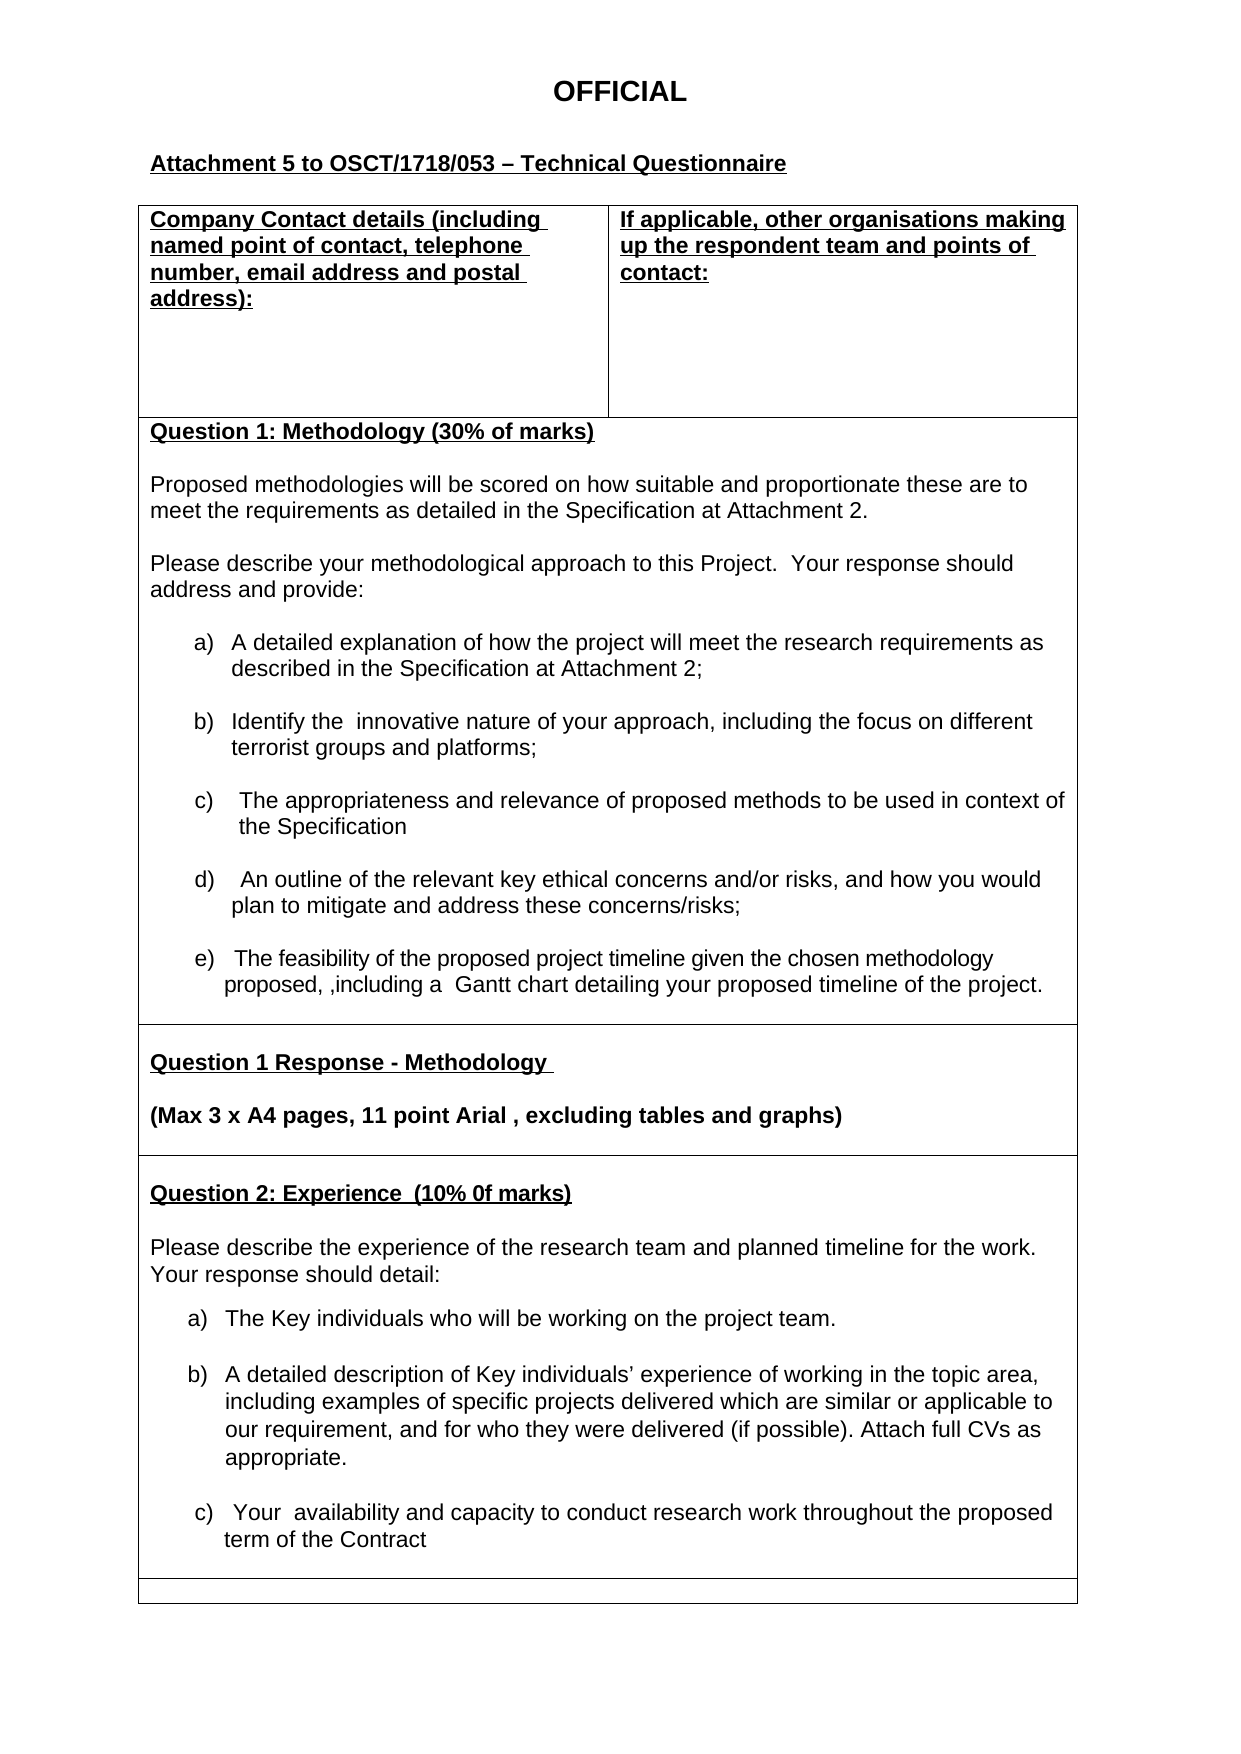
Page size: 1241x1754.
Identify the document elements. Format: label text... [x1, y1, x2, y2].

table_cell Question 1: Methodology (30% of marks) Proposed methodologies will be scored on how suitable and proportionate these are to meet the requirements as detailed in the Specification at Attachment 2. Please describe your methodological approach to this Project. Your response should address and provide: A detailed explanation of how the project will meet the research requirements as described in the Specification at Attachment 2; Identify the innovative nature of your approach, including the focus on different terrorist groups and platforms; c) The appropriateness and relevance of proposed methods to be used in context of the Specification d) An outline of the relevant key ethical concerns and/or risks, and how you would plan to mitigate and address these concerns/risks; e) The feasibility of the proposed project timeline given the chosen methodology proposed, ,including a Gantt chart detailing your proposed timeline of the project. [139, 418, 1077, 1024]
table_header Company Contact details (including named point of contact, telephone number, email address and postal address): [139, 206, 608, 417]
table_cell Question 1 Response - Methodology (Max 3 x A4 pages, 11 point Arial , excluding tables and graphs) [139, 1025, 1077, 1154]
text Attachment 5 to OSCT/1718/053 – Technical Questionnaire [150, 150, 1090, 205]
table_cell Question 2: Experience (10% 0f marks) Please describe the experience of the research team and planned timeline for the work. Your response should detail: The Key individuals who will be working on the project team. A detailed description of Key individuals’ experience of working in the topic area, including examples of specific projects delivered which are similar or applicable to our requirement, and for who they were delivered (if possible). Attach full CVs as appropriate. c) Your availability and capacity to conduct research work throughout the proposed term of the Contract [139, 1156, 1077, 1578]
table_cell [139, 1579, 1077, 1603]
table_header If applicable, other organisations making up the respondent team and points of contact: [609, 206, 1077, 417]
